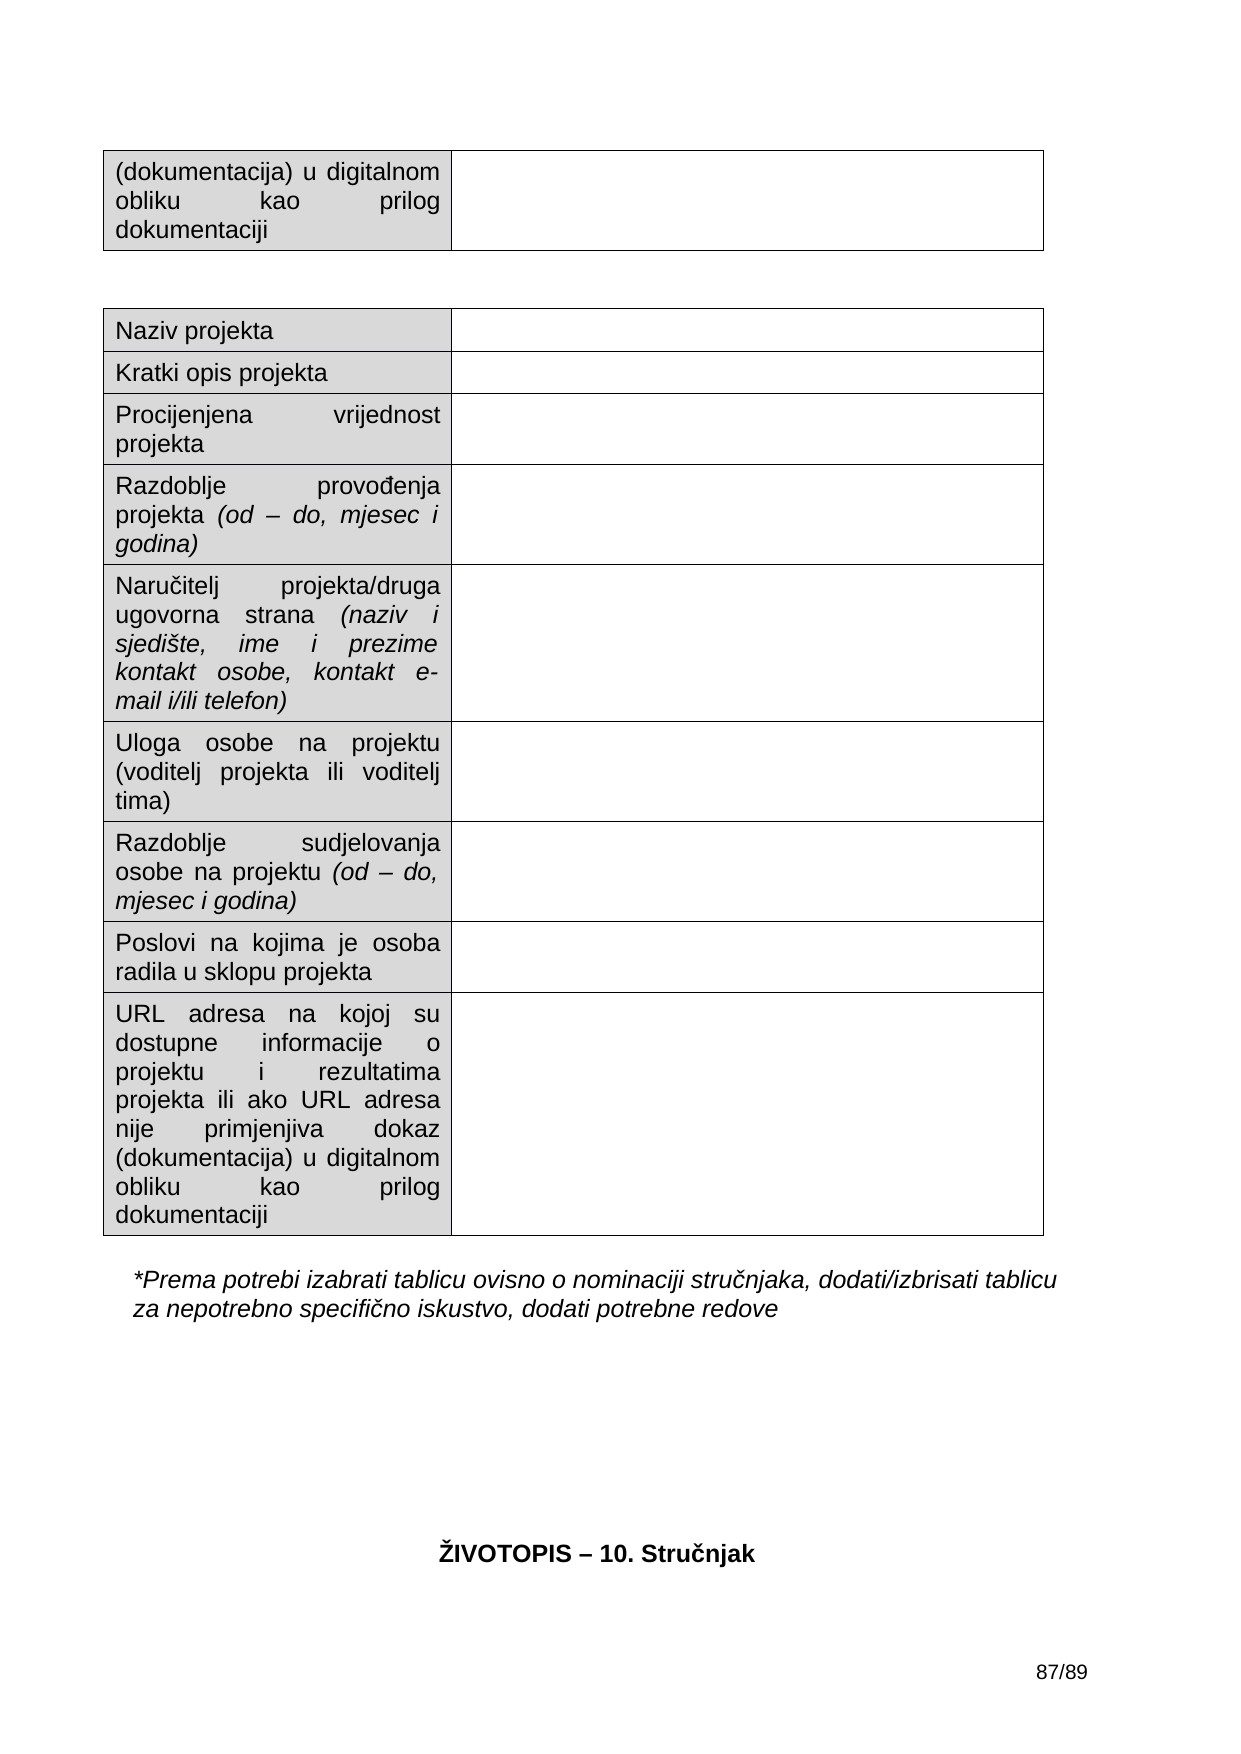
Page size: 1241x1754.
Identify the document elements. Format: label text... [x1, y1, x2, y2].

table_header [452, 309, 1043, 351]
table_cell Poslovi na kojima je osoba radila u sklopu projekta [104, 922, 451, 992]
table_cell Naručitelj projekta/druga ugovorna strana (naziv i sjedište, ime i prezime kontakt osobe, kontakt e-mail i/ili telefon) [104, 565, 451, 721]
table_cell URL adresa na kojoj su dostupne informacije o projektu i rezultatima projekta ili ako URL adresa nije primjenjiva dokaz (dokumentacija) u digitalnom obliku kao prilog dokumentaciji [104, 993, 451, 1235]
table_cell [452, 394, 1043, 464]
table_cell Kratki opis projekta [104, 352, 451, 393]
table_cell [452, 565, 1043, 721]
text ŽIVOTOPIS – 10. Stručnjak [103, 1539, 1090, 1567]
table_cell Razdoblje sudjelovanja osobe na projektu (od – do, mjesec i godina) [104, 822, 451, 921]
table_cell [452, 465, 1043, 564]
text *Prema potrebi izabrati tablicu ovisno o nominaciji stručnjaka, dodati/izbrisati tablicu za nepotrebno specifično iskustvo, dodati potrebne redove [133, 1265, 1090, 1322]
table_cell [452, 993, 1043, 1235]
table_cell [452, 151, 1043, 250]
table_cell Procijenjena vrijednost projekta [104, 394, 451, 464]
table_cell [452, 822, 1043, 921]
table_cell Uloga osobe na projektu (voditelj projekta ili voditelj tima) [104, 722, 451, 821]
table_cell [452, 922, 1043, 992]
table_cell [452, 722, 1043, 821]
table_header Naziv projekta [104, 309, 451, 351]
table_cell Razdoblje provođenja projekta (od – do, mjesec i godina) [104, 465, 451, 564]
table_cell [104, 151, 451, 250]
table_cell [452, 352, 1043, 393]
